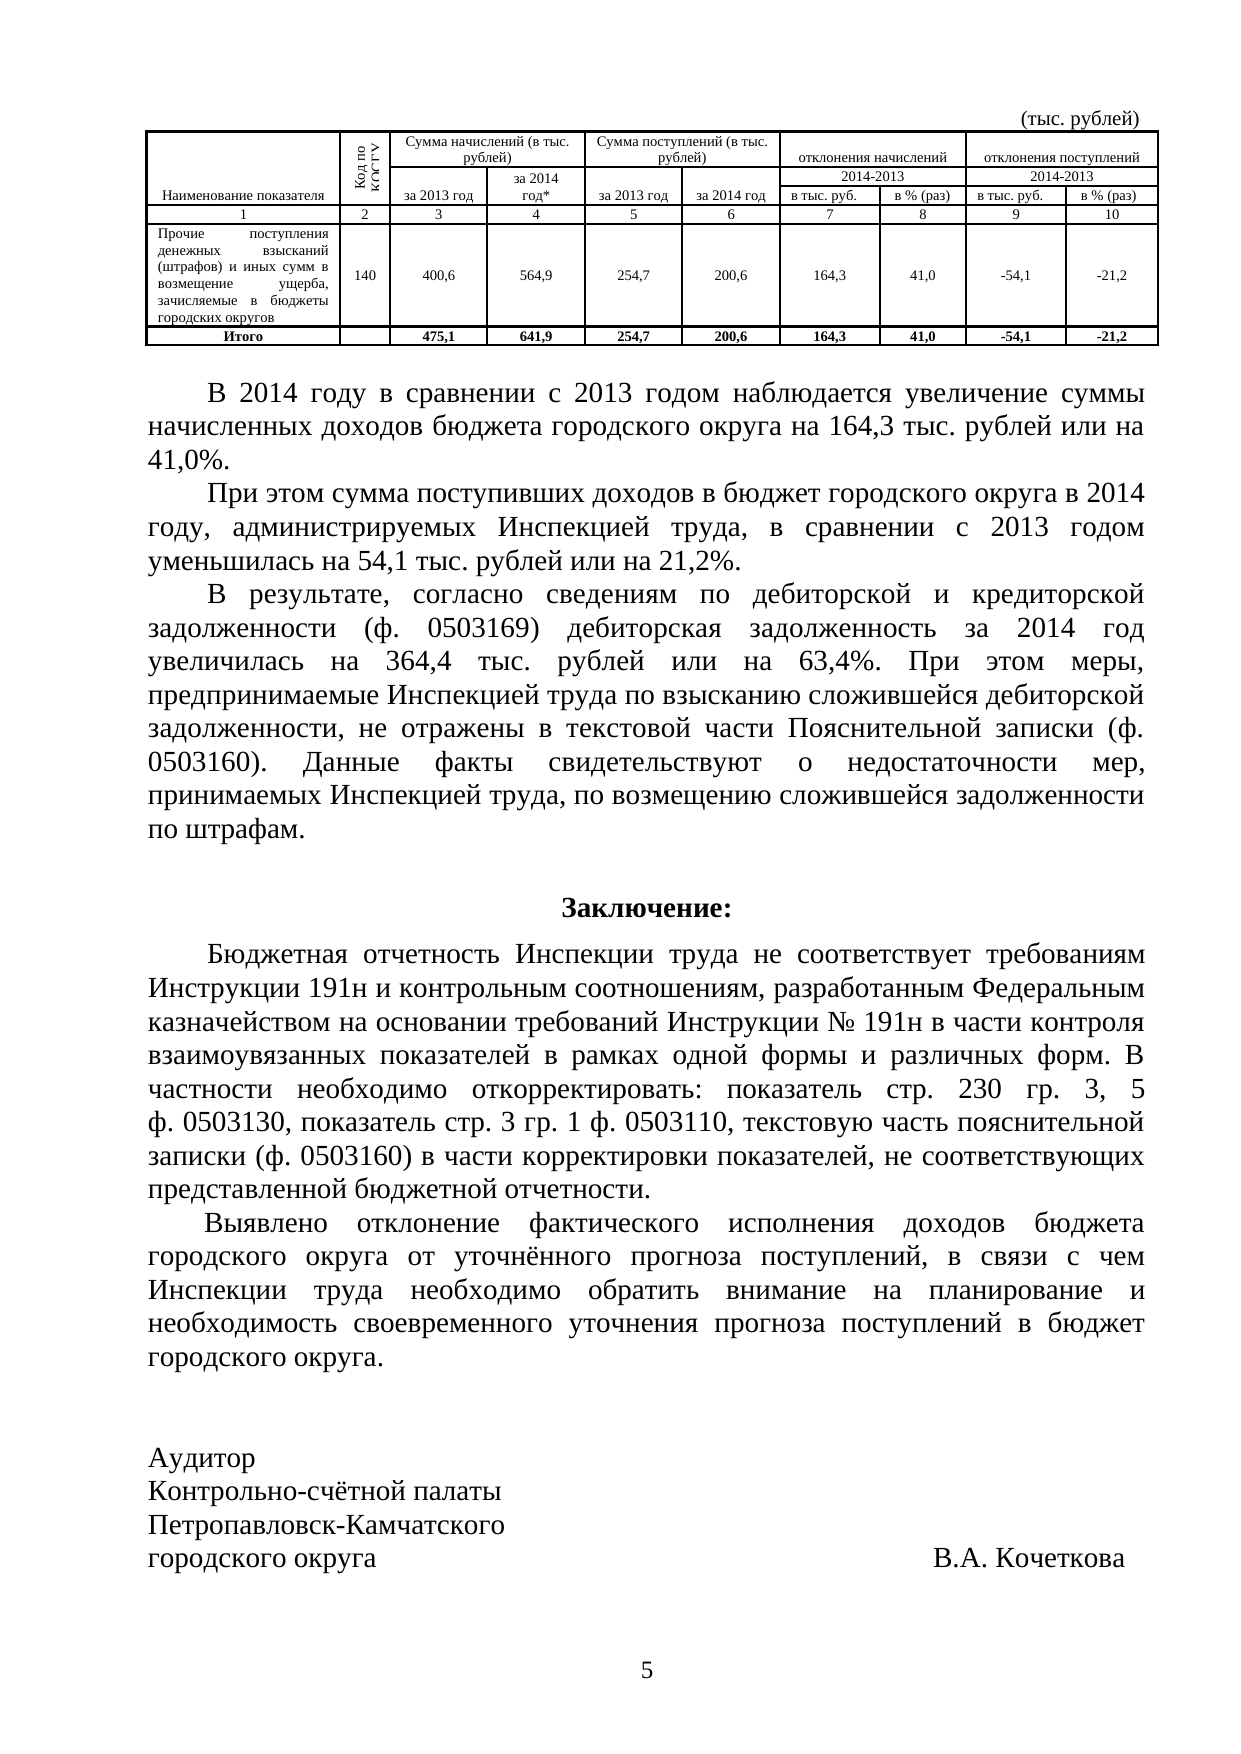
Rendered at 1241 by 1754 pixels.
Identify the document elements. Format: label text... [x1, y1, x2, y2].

table_cell -21,2 [1067, 328, 1157, 344]
table_cell 7 [781, 206, 879, 223]
text В 2014 году в сравнении с 2013 годом наблюдается увеличение суммы начисленных доходов бюджета городского округа на 164,3 тыс. рублей или на 41,0%. [148, 375, 1146, 476]
table_cell 641,9 [488, 328, 584, 344]
table_header Код по КОСГУ [341, 133, 389, 204]
table_header Наименование показателя [148, 133, 339, 204]
text Заключение: [148, 891, 1146, 924]
table_cell 8 [881, 206, 965, 223]
table_cell 164,3 [781, 225, 879, 325]
table_header Сумма поступлений (в тыс. рублей) [586, 133, 779, 166]
table_cell за 2014 год [683, 168, 779, 204]
table_cell 400,6 [391, 225, 486, 325]
table_cell -54,1 [967, 328, 1065, 344]
table_cell за 2013 год [391, 168, 486, 204]
table_cell за 2014 год* [488, 168, 584, 204]
table_cell 475,1 [391, 328, 486, 344]
table_cell 200,6 [683, 225, 779, 325]
table_cell в % (раз) [1067, 187, 1157, 204]
table_cell 2014-2013 [781, 168, 965, 185]
table_cell [341, 328, 389, 344]
table_cell 10 [1067, 206, 1157, 223]
table_cell 6 [683, 206, 779, 223]
text городского округа В.А. Кочеткова [148, 1540, 1146, 1574]
table_header отклонения поступлений [967, 133, 1157, 166]
table_cell в тыс. руб. [781, 187, 879, 204]
table_cell 254,7 [586, 225, 681, 325]
text Петропавловск-Камчатского [148, 1507, 1146, 1540]
table_cell 140 [341, 225, 389, 325]
text При этом сумма поступивших доходов в бюджет городского округа в 2014 году, администрируемых Инспекцией труда, в сравнении с 2013 годом уменьшилась на 54,1 тыс. рублей или на 21,2%. [148, 476, 1146, 576]
table_cell 200,6 [683, 328, 779, 344]
table_cell Прочие поступления денежных взысканий (штрафов) и иных сумм в возмещение ущерба, зачисляемые в бюджеты городских округов [148, 225, 339, 325]
table_cell 564,9 [488, 225, 584, 325]
table_cell 2014-2013 [967, 168, 1157, 185]
table_cell 164,3 [781, 328, 879, 344]
table_cell 1 [148, 206, 339, 223]
table_cell Итого [148, 328, 339, 344]
table_header Сумма начислений (в тыс. рублей) [391, 133, 584, 166]
text Аудитор [148, 1440, 1146, 1473]
text Выявлено отклонение фактического исполнения доходов бюджета городского округа от уточнённого прогноза поступлений, в связи с чем Инспекции труда необходимо обратить внимание на планирование и необходимость своевременного уточнения прогноза поступлений в бюджет городского округа. [148, 1205, 1146, 1373]
table_cell в тыс. руб. [967, 187, 1065, 204]
text Бюджетная отчетность Инспекции труда не соответствует требованиям Инструкции 191н и контрольным соотношениям, разработанным Федеральным казначейством на основании требований Инструкции № 191н в части контроля взаимоувязанных показателей в рамках одной формы и различных форм. В частности необходимо откорректировать: показатель стр. 230 гр. 3, 5 ф. 0503130, показатель стр. 3 гр. 1 ф. 0503110, текстовую часть пояснительной записки (ф. 0503160) в части корректировки показателей, не соответствующих представленной бюджетной отчетности. [148, 937, 1146, 1205]
table_cell 2 [341, 206, 389, 223]
table_cell 4 [488, 206, 584, 223]
table_cell 41,0 [881, 225, 965, 325]
table_header отклонения начислений [781, 133, 965, 166]
table_cell 254,7 [586, 328, 681, 344]
text В результате, согласно сведениям по дебиторской и кредиторской задолженности (ф. 0503169) дебиторская задолженность за 2014 год увеличилась на 364,4 тыс. рублей или на 63,4%. При этом меры, предпринимаемые Инспекцией труда по взысканию сложившейся дебиторской задолженности, не отражены в текстовой части Пояснительной записки (ф. 0503160). Данные факты свидетельствуют о недостаточности мер, принимаемых Инспекцией труда, по возмещению сложившейся задолженности по штрафам. [148, 576, 1146, 844]
table_cell -21,2 [1067, 225, 1157, 325]
table_cell 5 [586, 206, 681, 223]
text (тыс. рублей) [148, 106, 1146, 130]
table_cell 3 [391, 206, 486, 223]
text Контрольно-счётной палаты [148, 1473, 1146, 1507]
table_cell за 2013 год [586, 168, 681, 204]
table_cell в % (раз) [881, 187, 965, 204]
table_cell -54,1 [967, 225, 1065, 325]
table_cell 41,0 [881, 328, 965, 344]
table_cell 9 [967, 206, 1065, 223]
